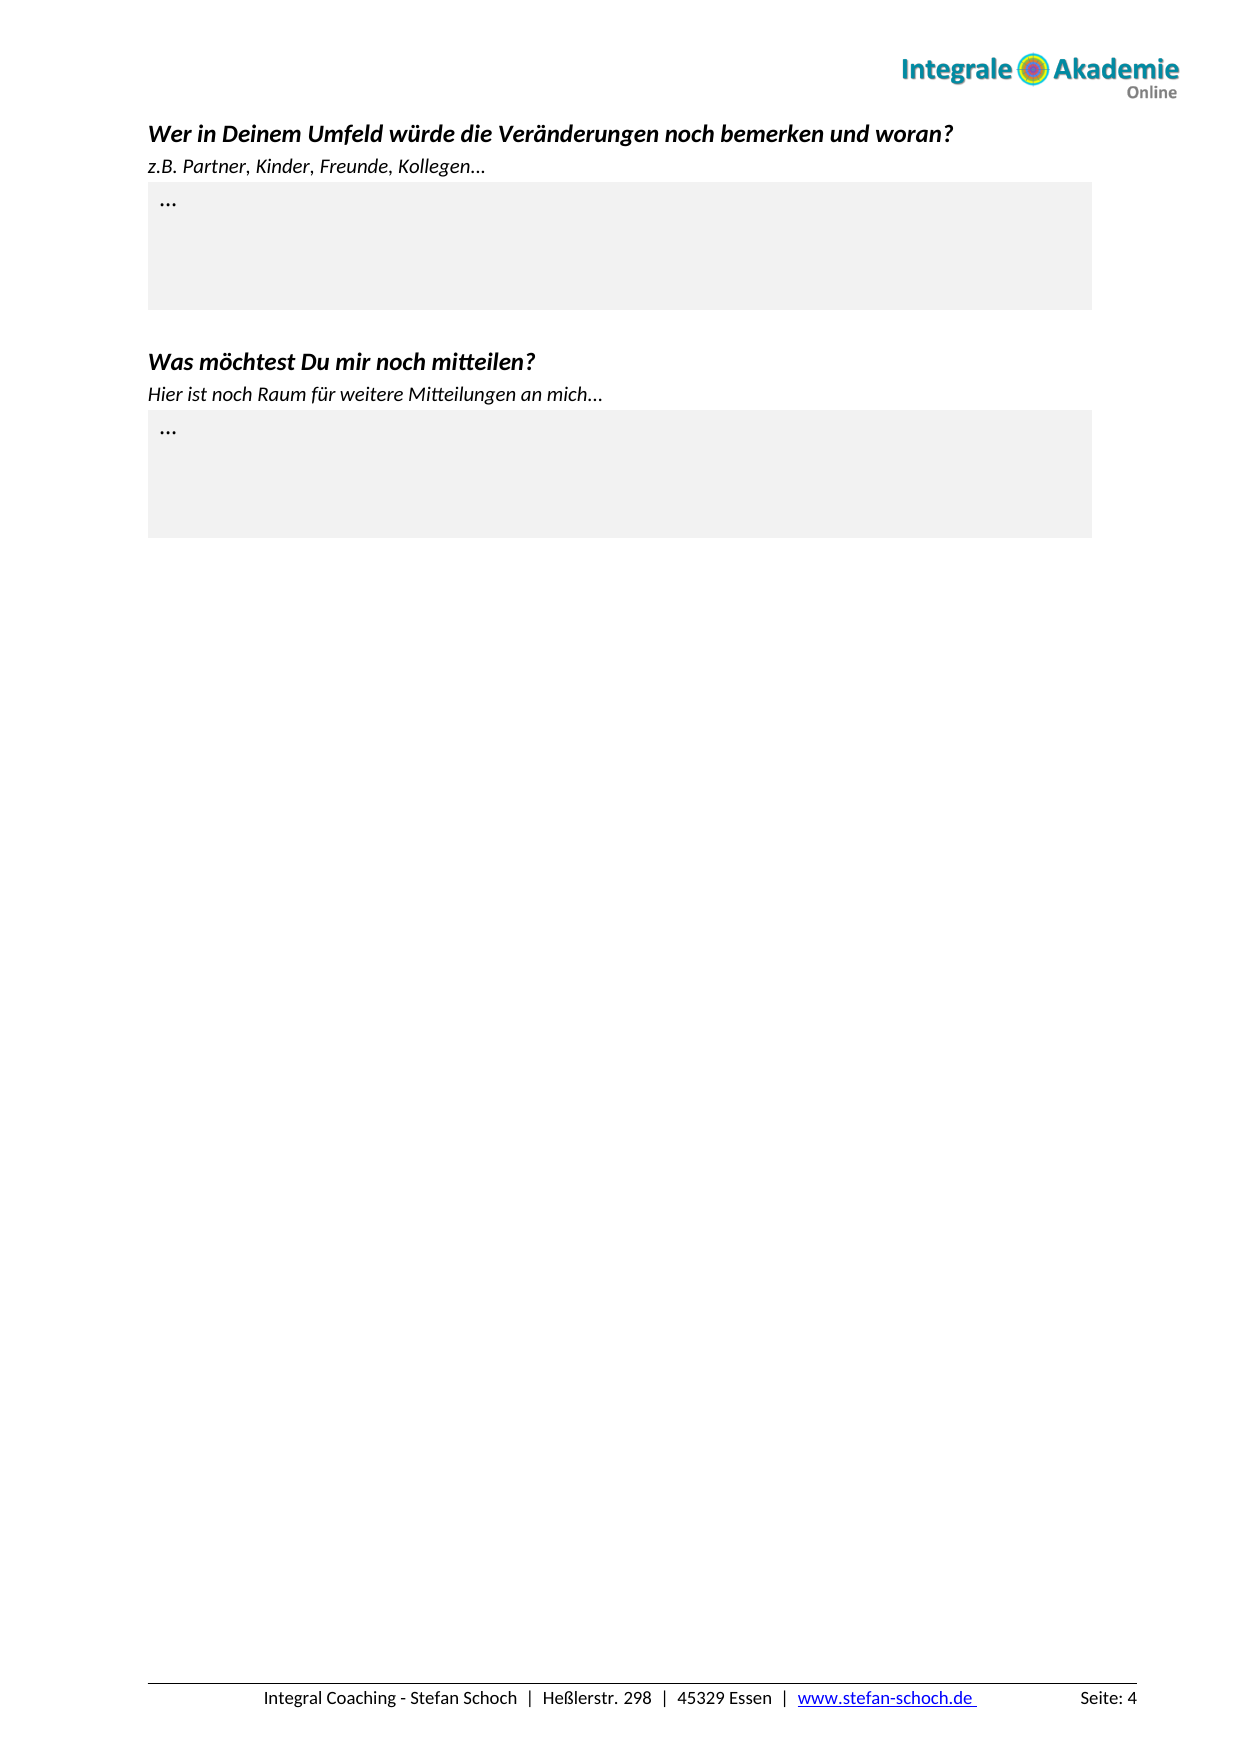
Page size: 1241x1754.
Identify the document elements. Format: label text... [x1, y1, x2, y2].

text Wer in Deinem Umfeld würde die Veränderungen noch bemerken und woran? [148, 118, 1093, 149]
table_header … [148, 410, 1092, 538]
text z.B. Partner, Kinder, Freunde, Kollegen... [148, 153, 1093, 178]
text Was möchtest Du mir noch mitteilen? [148, 346, 1093, 377]
text Hier ist noch Raum für weitere Mitteilungen an mich... [148, 381, 1093, 406]
table_header … [148, 182, 1092, 310]
picture [882, 40, 1200, 114]
